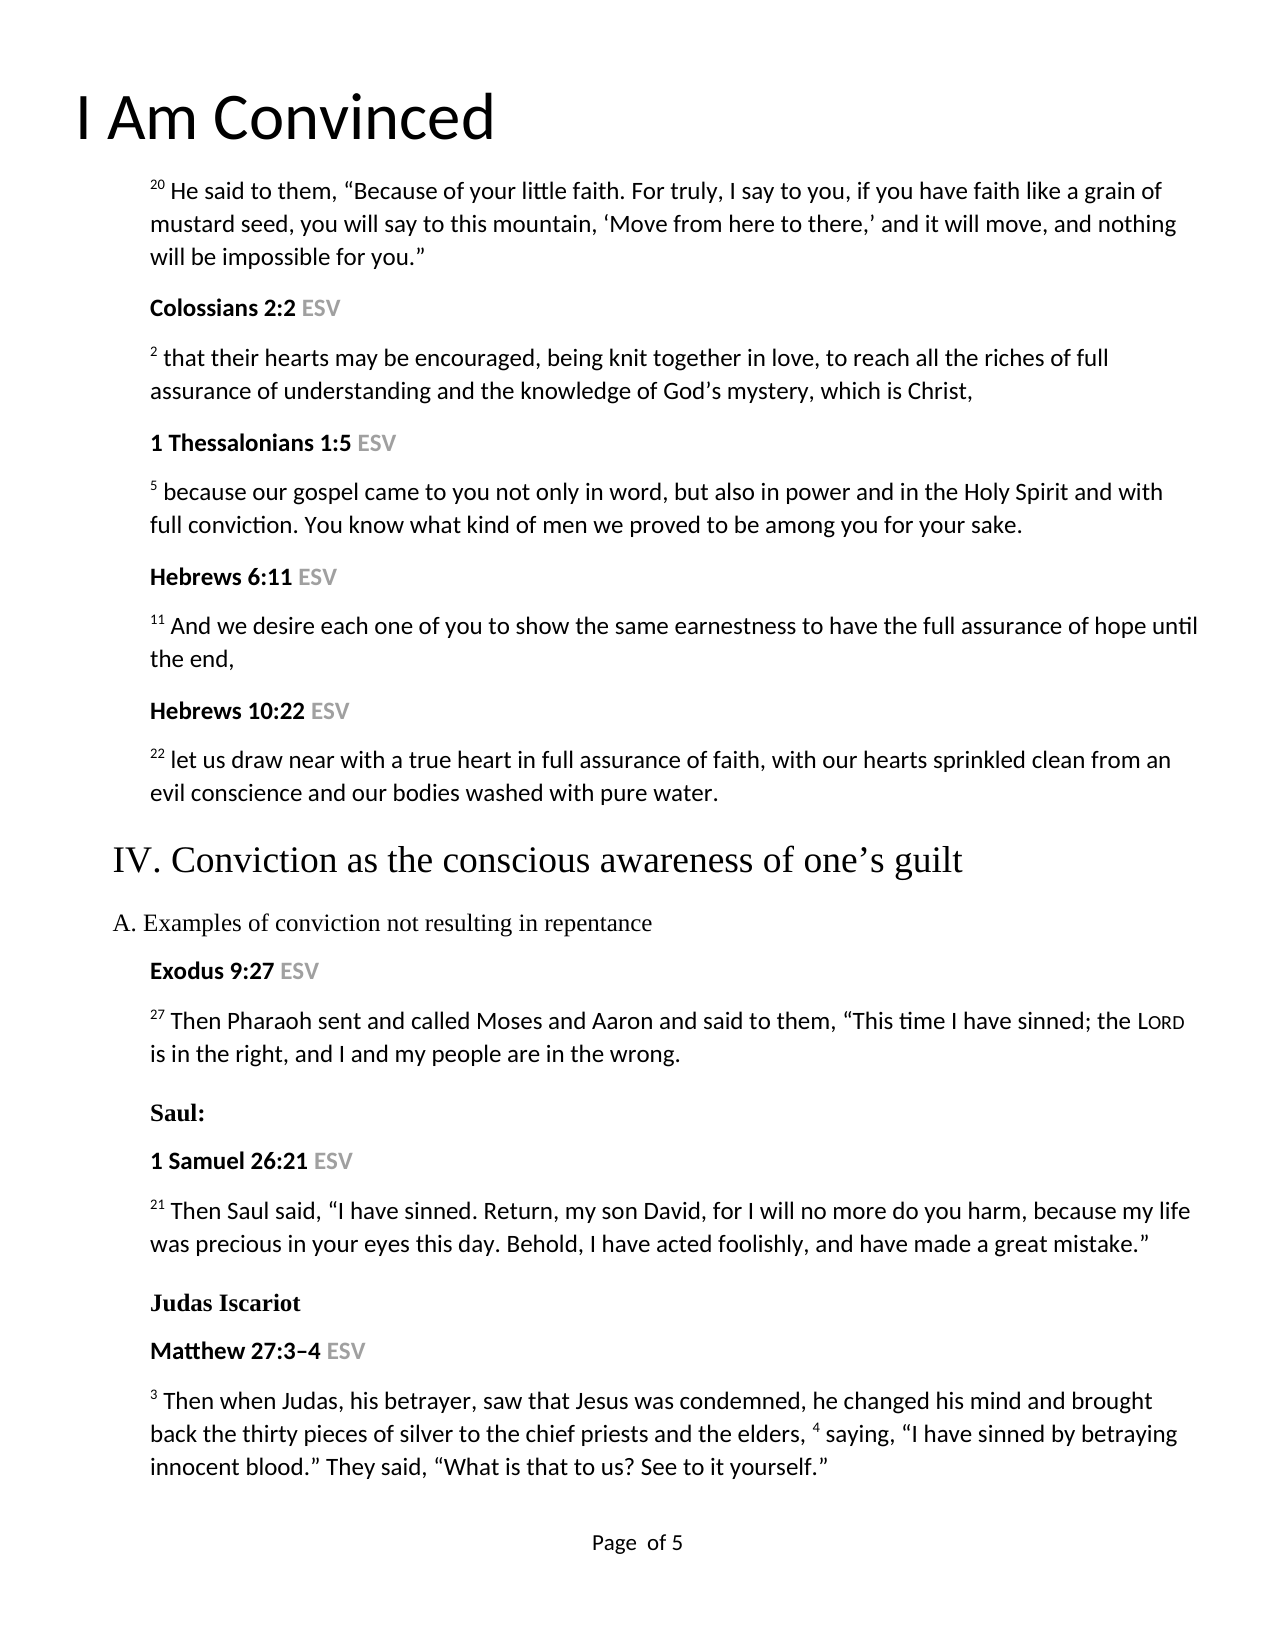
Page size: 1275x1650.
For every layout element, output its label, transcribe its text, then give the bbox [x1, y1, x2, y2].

text 27 Then Pharaoh sent and called Moses and Aaron and said to them, “This time I have sinned; the Lord is in the right, and I and my people are in the wrong. [150, 1005, 1200, 1068]
text 22 let us draw near with a true heart in full assurance of faith, with our hearts sprinkled clean from an evil conscience and our bodies washed with pure water. [150, 745, 1200, 808]
text 11 And we desire each one of you to show the same earnestness to have the full assurance of hope until the end, [150, 611, 1200, 674]
subtitle A. Examples of conviction not resulting in repentance [112, 908, 1200, 937]
text Matthew 27:3–4 ESV [150, 1335, 1200, 1366]
text Exodus 9:27 ESV [150, 955, 1200, 986]
subtitle IV. Conviction as the conscious awareness of one’s guilt [112, 838, 1200, 881]
text 20 He said to them, “Because of your little faith. For truly, I say to you, if you have faith like a grain of mustard seed, you will say to this mountain, ‘Move from here to there,’ and it will move, and nothing will be impossible for you.” [150, 175, 1200, 271]
text 5 because our gospel came to you not only in word, but also in power and in the Holy Spirit and with full conviction. You know what kind of men we proved to be among you for your sake. [150, 476, 1200, 540]
text 3 Then when Judas, his betrayer, saw that Jesus was condemned, he changed his mind and brought back the thirty pieces of silver to the chief priests and the elders, 4 saying, “I have sinned by betraying innocent blood.” They said, “What is that to us? See to it yourself.” [150, 1385, 1200, 1481]
text 2 that their hearts may be encouraged, being knit together in love, to reach all the riches of full assurance of understanding and the knowledge of God’s mystery, which is Christ, [150, 342, 1200, 406]
text 1 Samuel 26:21 ESV [150, 1145, 1200, 1176]
text Hebrews 6:11 ESV [150, 561, 1200, 591]
subtitle Saul: [150, 1098, 1200, 1127]
text Colossians 2:2 ESV [150, 293, 1200, 323]
subtitle Judas Iscariot [150, 1288, 1200, 1317]
text 21 Then Saul said, “I have sinned. Return, my son David, for I will no more do you harm, because my life was precious in your eyes this day. Behold, I have acted foolishly, and have made a great mistake.” [150, 1195, 1200, 1258]
text Hebrews 10:22 ESV [150, 695, 1200, 726]
text 1 Thessalonians 1:5 ESV [150, 427, 1200, 457]
